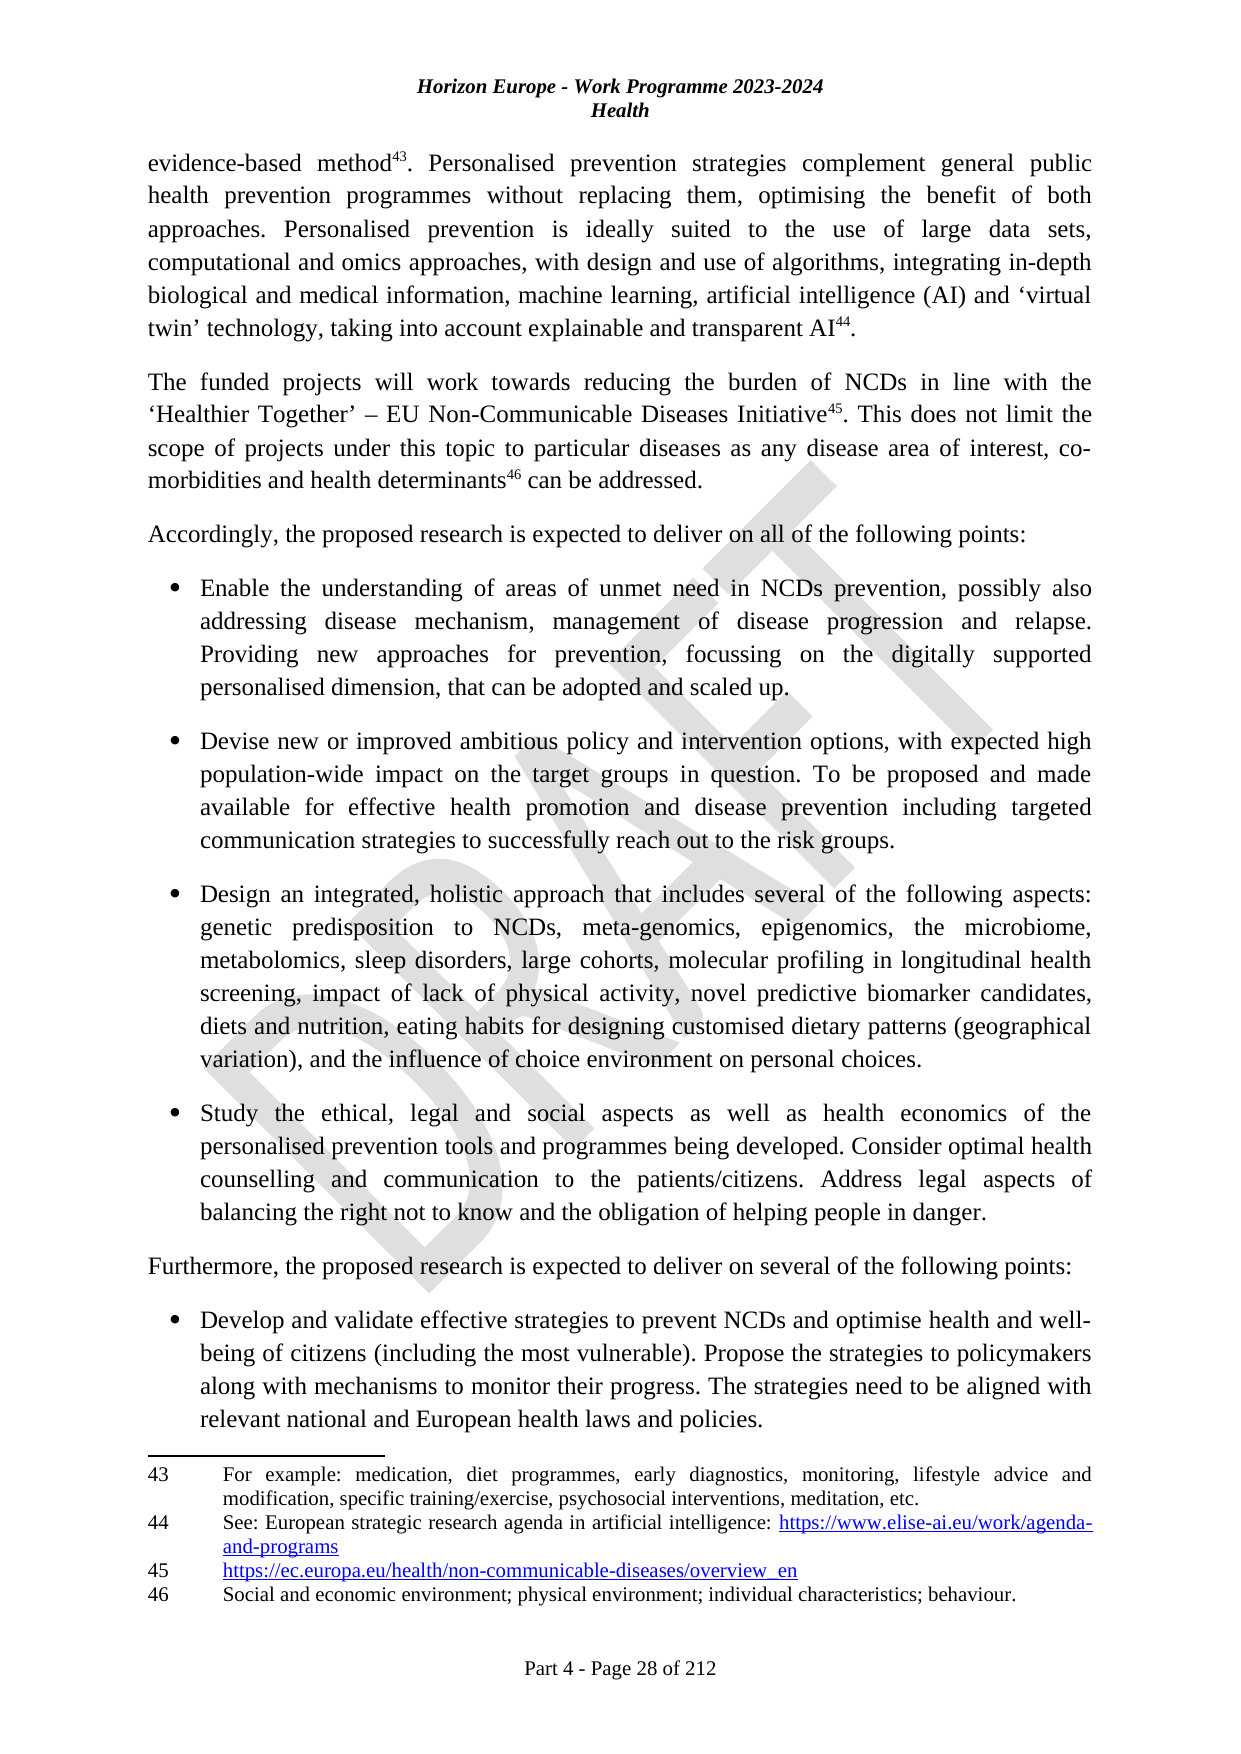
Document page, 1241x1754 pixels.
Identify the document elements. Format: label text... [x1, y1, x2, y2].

list Develop and validate effective strategies to prevent NCDs and optimise health and well-being of citizens (including the most vulnerable). Propose the strategies to policymakers along with mechanisms to monitor their progress. The strategies need to be aligned with relevant national and European health laws and policies. [181, 1305, 1093, 1433]
text The funded projects will work towards reducing the burden of NCDs in line with the ‘Healthier Together’ – EU Non-Communicable Diseases Initiative. This does not limit the scope of projects under this topic to particular diseases as any disease area of interest, co-morbidities and health determinants can be addressed. [148, 367, 1093, 494]
list Devise new or improved ambitious policy and intervention options, with expected high population-wide impact on the target groups in question. To be proposed and made available for effective health promotion and disease prevention including targeted communication strategies to successfully reach out to the risk groups. [181, 726, 1093, 854]
text Accordingly, the proposed research is expected to deliver on all of the following points: [148, 519, 1093, 548]
list Study the ethical, legal and social aspects as well as health economics of the personalised prevention tools and programmes being developed. Consider optimal health counselling and communication to the patients/citizens. Address legal aspects of balancing the right not to know and the obligation of helping people in danger. [181, 1098, 1093, 1226]
text Furthermore, the proposed research is expected to deliver on several of the following points: [148, 1251, 1093, 1280]
list Design an integrated, holistic approach that includes several of the following aspects: genetic predisposition to NCDs, meta-genomics, epigenomics, the microbiome, metabolomics, sleep disorders, large cohorts, molecular profiling in longitudinal health screening, impact of lack of physical activity, novel predictive biomarker candidates, diets and nutrition, eating habits for designing customised dietary patterns (geographical variation), and the influence of choice environment on personal choices. [181, 879, 1093, 1073]
list Enable the understanding of areas of unmet need in NCDs prevention, possibly also addressing disease mechanism, management of disease progression and relapse. Providing new approaches for prevention, focussing on the digitally supported personalised dimension, that can be adopted and scaled up. [181, 573, 1093, 701]
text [148, 148, 1093, 341]
